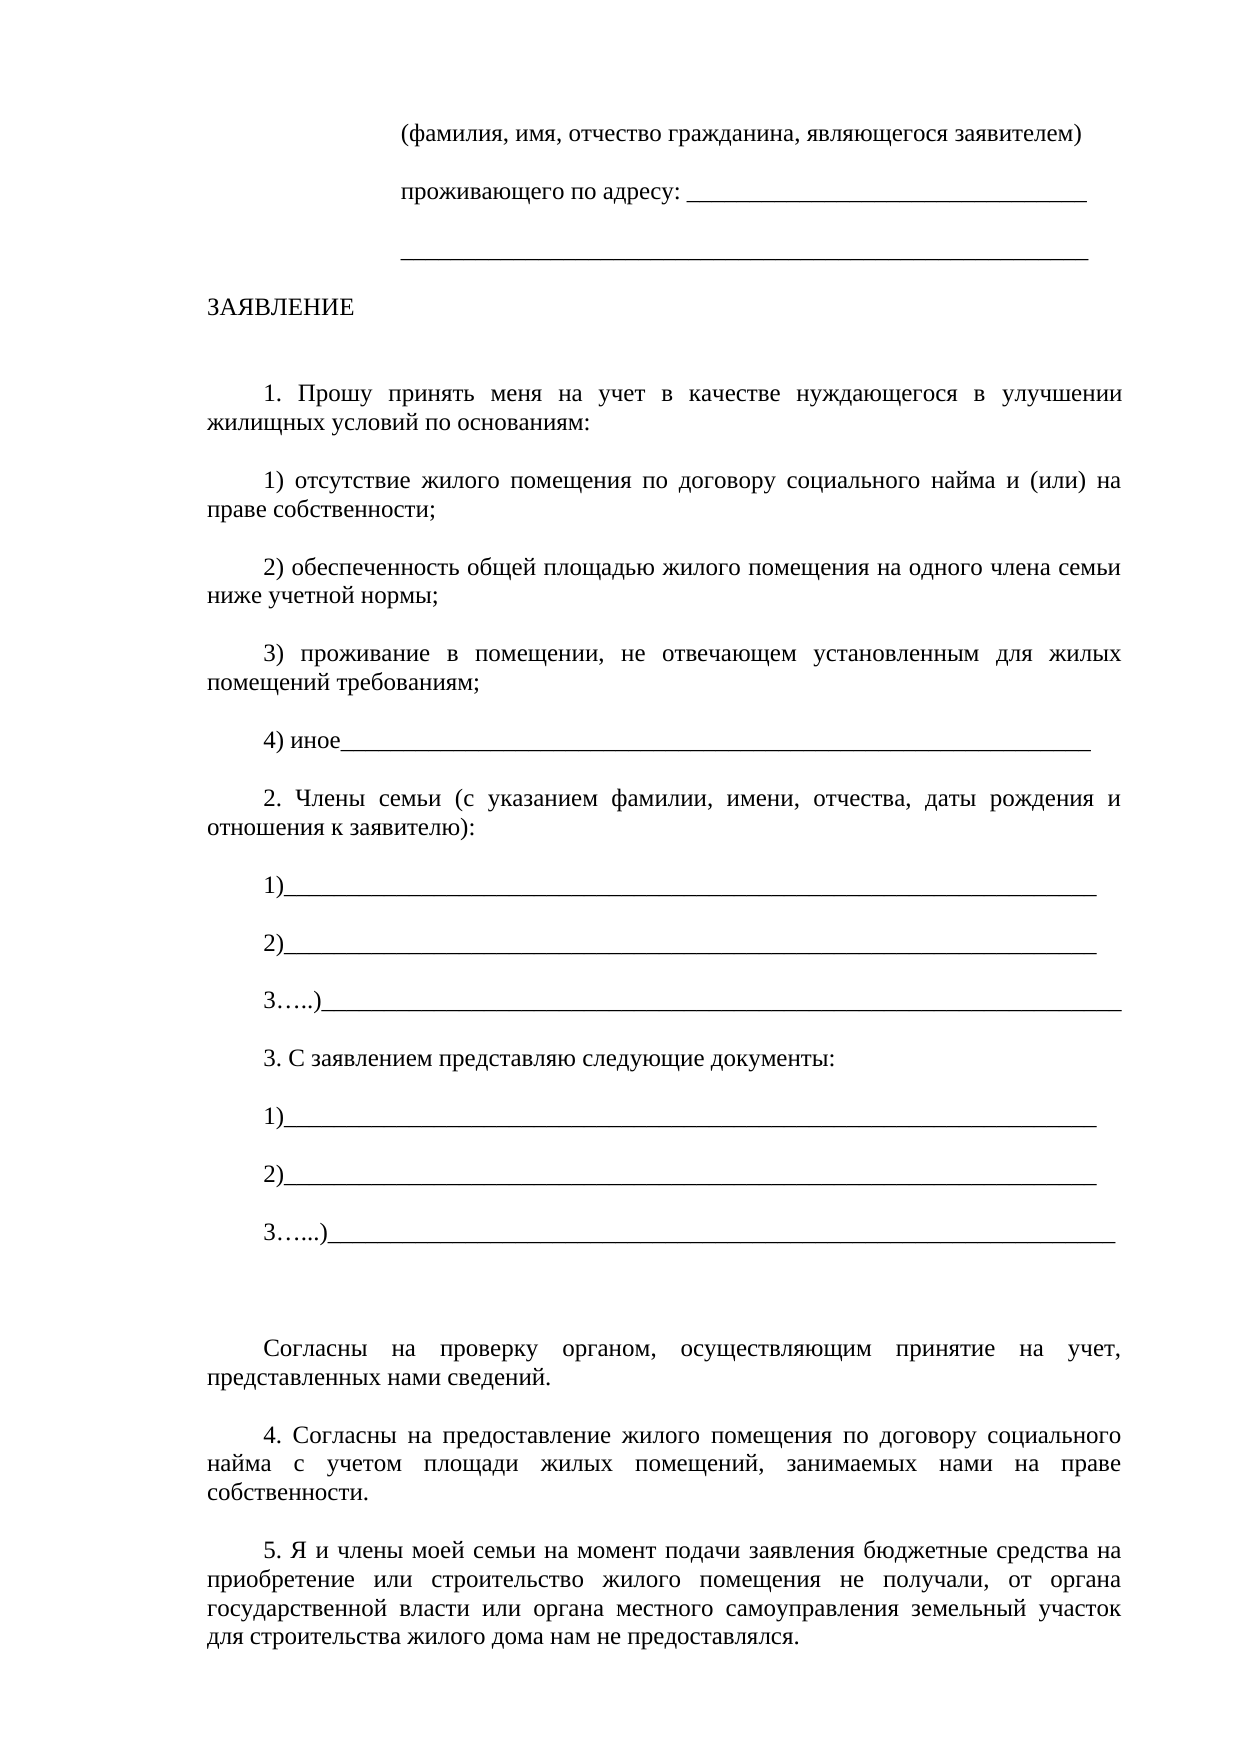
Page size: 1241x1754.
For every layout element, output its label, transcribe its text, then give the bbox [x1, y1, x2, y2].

text 3) проживание в помещении, не отвечающем установленным для жилых помещений требованиям; [207, 638, 1122, 696]
text 2. Члены семьи (с указанием фамилии, имени, отчества, даты рождения и отношения к заявителю): [207, 783, 1122, 841]
text 2)_________________________________________________________________ [207, 1159, 1122, 1188]
text 2) обеспеченность общей площадью жилого помещения на одного члена семьи ниже учетной нормы; [207, 552, 1122, 609]
text (фамилия, имя, отчество гражданина, являющегося заявителем) [207, 118, 1122, 147]
text 1. Прошу принять меня на учет в качестве нуждающегося в улучшении жилищных условий по основаниям: [207, 378, 1122, 436]
text 1) отсутствие жилого помещения по договору социального найма и (или) на праве собственности; [207, 465, 1122, 523]
text _______________________________________________________ [207, 234, 1122, 263]
text Согласны на проверку органом, осуществляющим принятие на учет, представленных нами сведений. [207, 1333, 1122, 1391]
text 2)_________________________________________________________________ [207, 928, 1122, 956]
text 4) иное____________________________________________________________ [207, 725, 1122, 754]
text 3…..)________________________________________________________________ [207, 986, 1122, 1014]
text 3…...)_______________________________________________________________ [207, 1217, 1122, 1246]
text 5. Я и члены моей семьи на момент подачи заявления бюджетные средства на приобретение или строительство жилого помещения не получали, от органа государственной власти или органа местного самоуправления земельный участок для строительства жилого дома нам не предоставлялся. [207, 1535, 1122, 1650]
text 1)_________________________________________________________________ [207, 1101, 1122, 1130]
text 3. С заявлением представляю следующие документы: [207, 1043, 1122, 1072]
title ЗАЯВЛЕНИЕ [207, 292, 1122, 321]
text 1)_________________________________________________________________ [207, 870, 1122, 898]
text 4. Согласны на предоставление жилого помещения по договору социального найма с учетом площади жилых помещений, занимаемых нами на праве собственности. [207, 1420, 1122, 1506]
text проживающего по адресу: ________________________________ [207, 176, 1122, 205]
